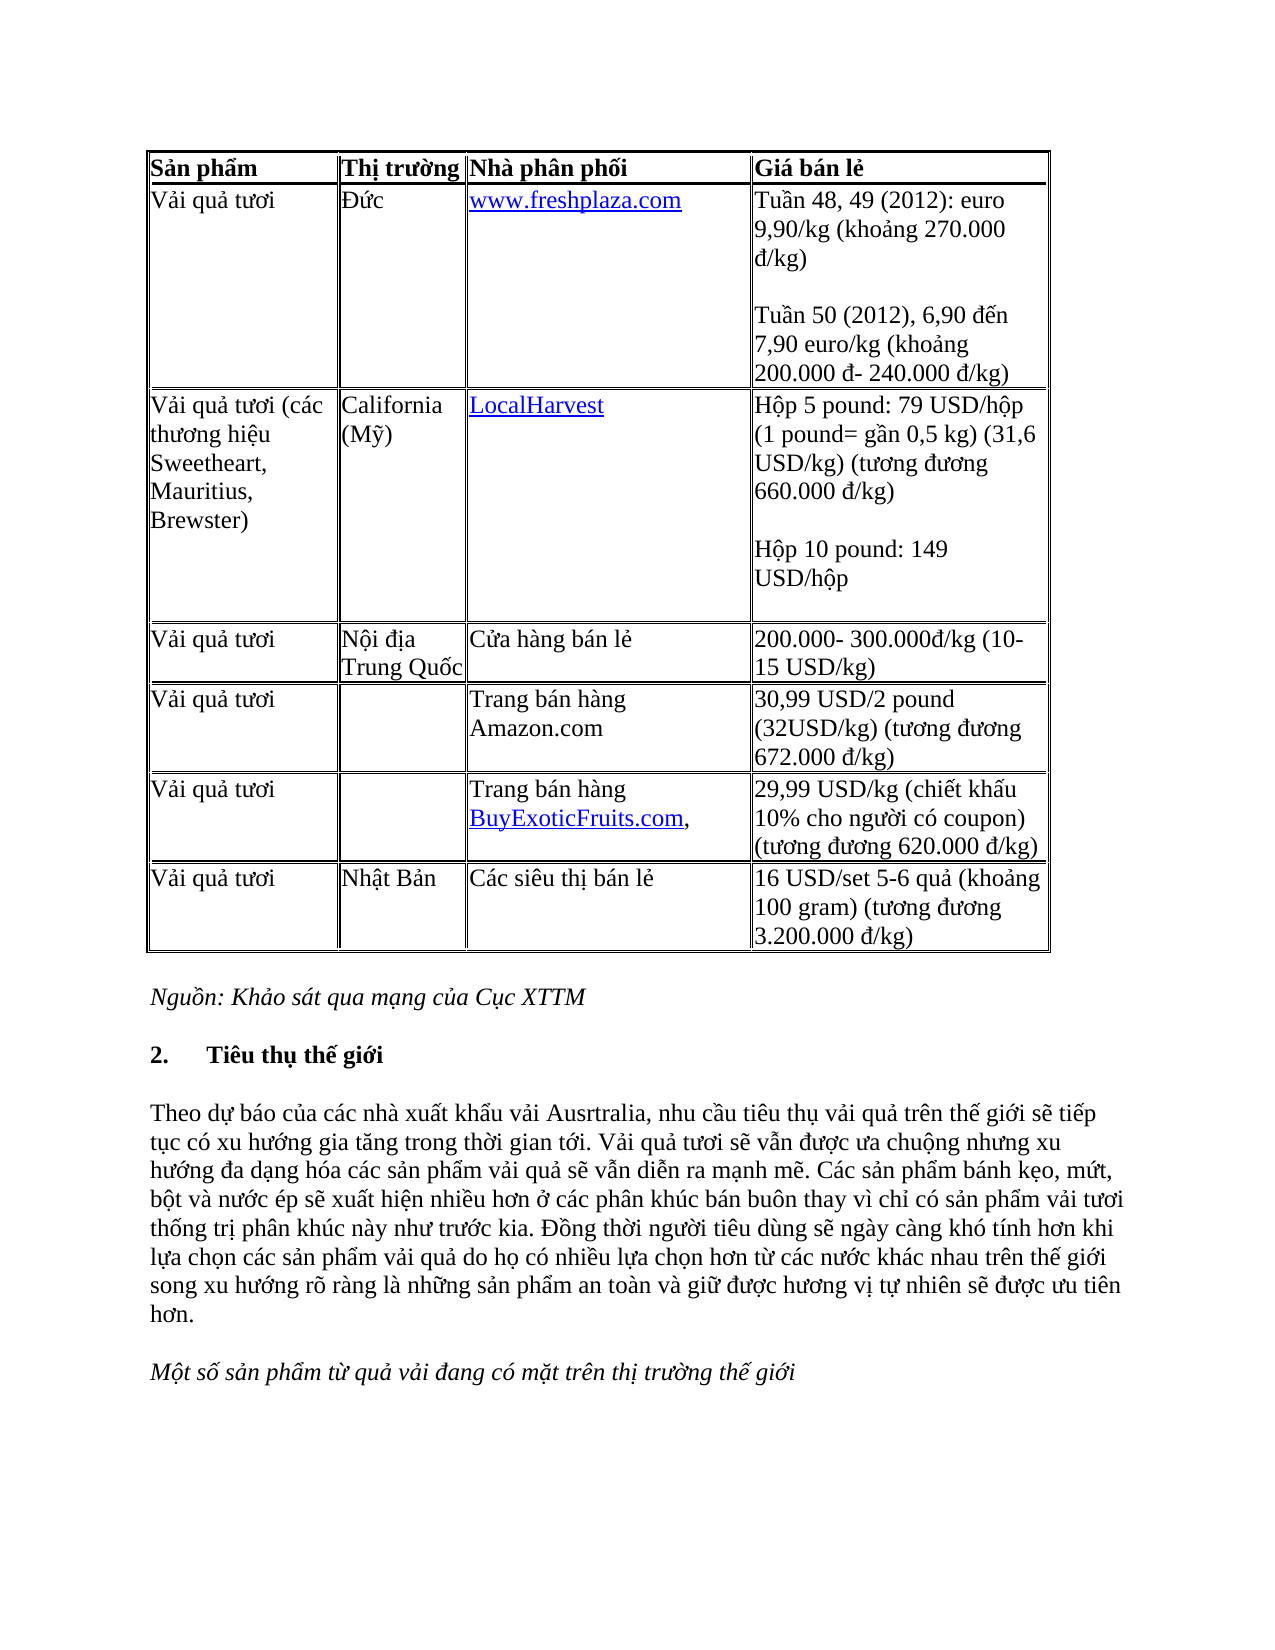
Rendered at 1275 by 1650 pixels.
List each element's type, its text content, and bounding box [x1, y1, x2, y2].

table_cell Vải quả tươi [148, 771, 339, 860]
table_cell Nội địa Trung Quốc [341, 624, 465, 681]
table_cell 200.000- 300.000đ/kg (10-15 USD/kg) [752, 621, 1049, 681]
table_cell 29,99 USD/kg (chiết khấu 10% cho người có coupon) (tương đương 620.000 đ/kg) [752, 771, 1049, 860]
table_cell Nhật Bản [339, 864, 467, 950]
table_cell Các siêu thị bán lẻ [467, 864, 752, 950]
table_cell Cửa hàng bán lẻ [468, 624, 750, 681]
table_cell Trang bán hàng Amazon.com [468, 685, 750, 771]
table_cell Vải quả tươi [150, 182, 337, 387]
table_cell www.freshplaza.com [468, 185, 750, 387]
table_cell California (Mỹ) [341, 390, 465, 621]
table_cell Vải quả tươi (các thương hiệu Sweetheart, Mauritius, Brewster) [148, 387, 339, 621]
table_cell Trang bán hàng BuyExoticFruits.com, [468, 774, 750, 860]
table_cell Hộp 5 pound: 79 USD/hộp (1 pound= gần 0,5 kg) (31,6 USD/kg) (tương đương 660.000 đ/kg) Hộp 10 pound: 149 USD/hộp [752, 387, 1049, 621]
table_cell 16 USD/set 5-6 quả (khoảng 100 gram) (tương đương 3.200.000 đ/kg) [752, 860, 1048, 950]
table_header Sản phẩm [150, 152, 339, 182]
text Theo dự báo của các nhà xuất khẩu vải Ausrtralia, nhu cầu tiêu thụ vải quả trên thế giới sẽ tiếp tục có xu hướng gia tăng trong thời gian tới. Vải quả tươi sẽ vẫn được ưa chuộng nhưng xu hướng đa dạng hóa các sản phẩm vải quả sẽ vẫn diễn ra mạnh mẽ. Các sản phẩm bánh kẹo, mứt, bột và nước ép sẽ xuất hiện nhiều hơn ở các phân khúc bán buôn thay vì chỉ có sản phẩm vải tươi thống trị phân khúc này như trước kia. Đồng thời người tiêu dùng sẽ ngày càng khó tính hơn khi lựa chọn các sản phẩm vải quả do họ có nhiều lựa chọn hơn từ các nước khác nhau trên thế giới song xu hướng rõ ràng là những sản phẩm an toàn và giữ được hương vị tự nhiên sẽ được ưu tiên hơn. [150, 1098, 1125, 1328]
table_header Nhà phân phối [467, 153, 752, 182]
table_cell Vải quả tươi [148, 621, 339, 681]
table_cell 30,99 USD/2 pound (32USD/kg) (tương đương 672.000 đ/kg) [753, 681, 1048, 771]
table_header Thị trường [339, 153, 467, 182]
table_header Giá bán lẻ [752, 153, 1048, 182]
table_cell Đức [341, 185, 465, 387]
table_cell Tuần 48, 49 (2012): euro 9,90/kg (khoảng 270.000 đ/kg) Tuần 50 (2012), 6,90 đến 7,90 euro/kg (khoảng 200.000 đ- 240.000 đ/kg) [753, 182, 1048, 387]
text Một số sản phẩm từ quả vải đang có mặt trên thị trường thế giới [150, 1357, 1125, 1386]
table_cell Vải quả tươi [150, 860, 339, 950]
table_cell [341, 685, 465, 771]
table_cell [341, 774, 465, 860]
table_cell LocalHarvest [468, 390, 750, 621]
text 2. Tiêu thụ thế giới [150, 1040, 1125, 1069]
table_cell Vải quả tươi [150, 681, 337, 771]
text Nguồn: Khảo sát qua mạng của Cục XTTM [150, 982, 1125, 1011]
